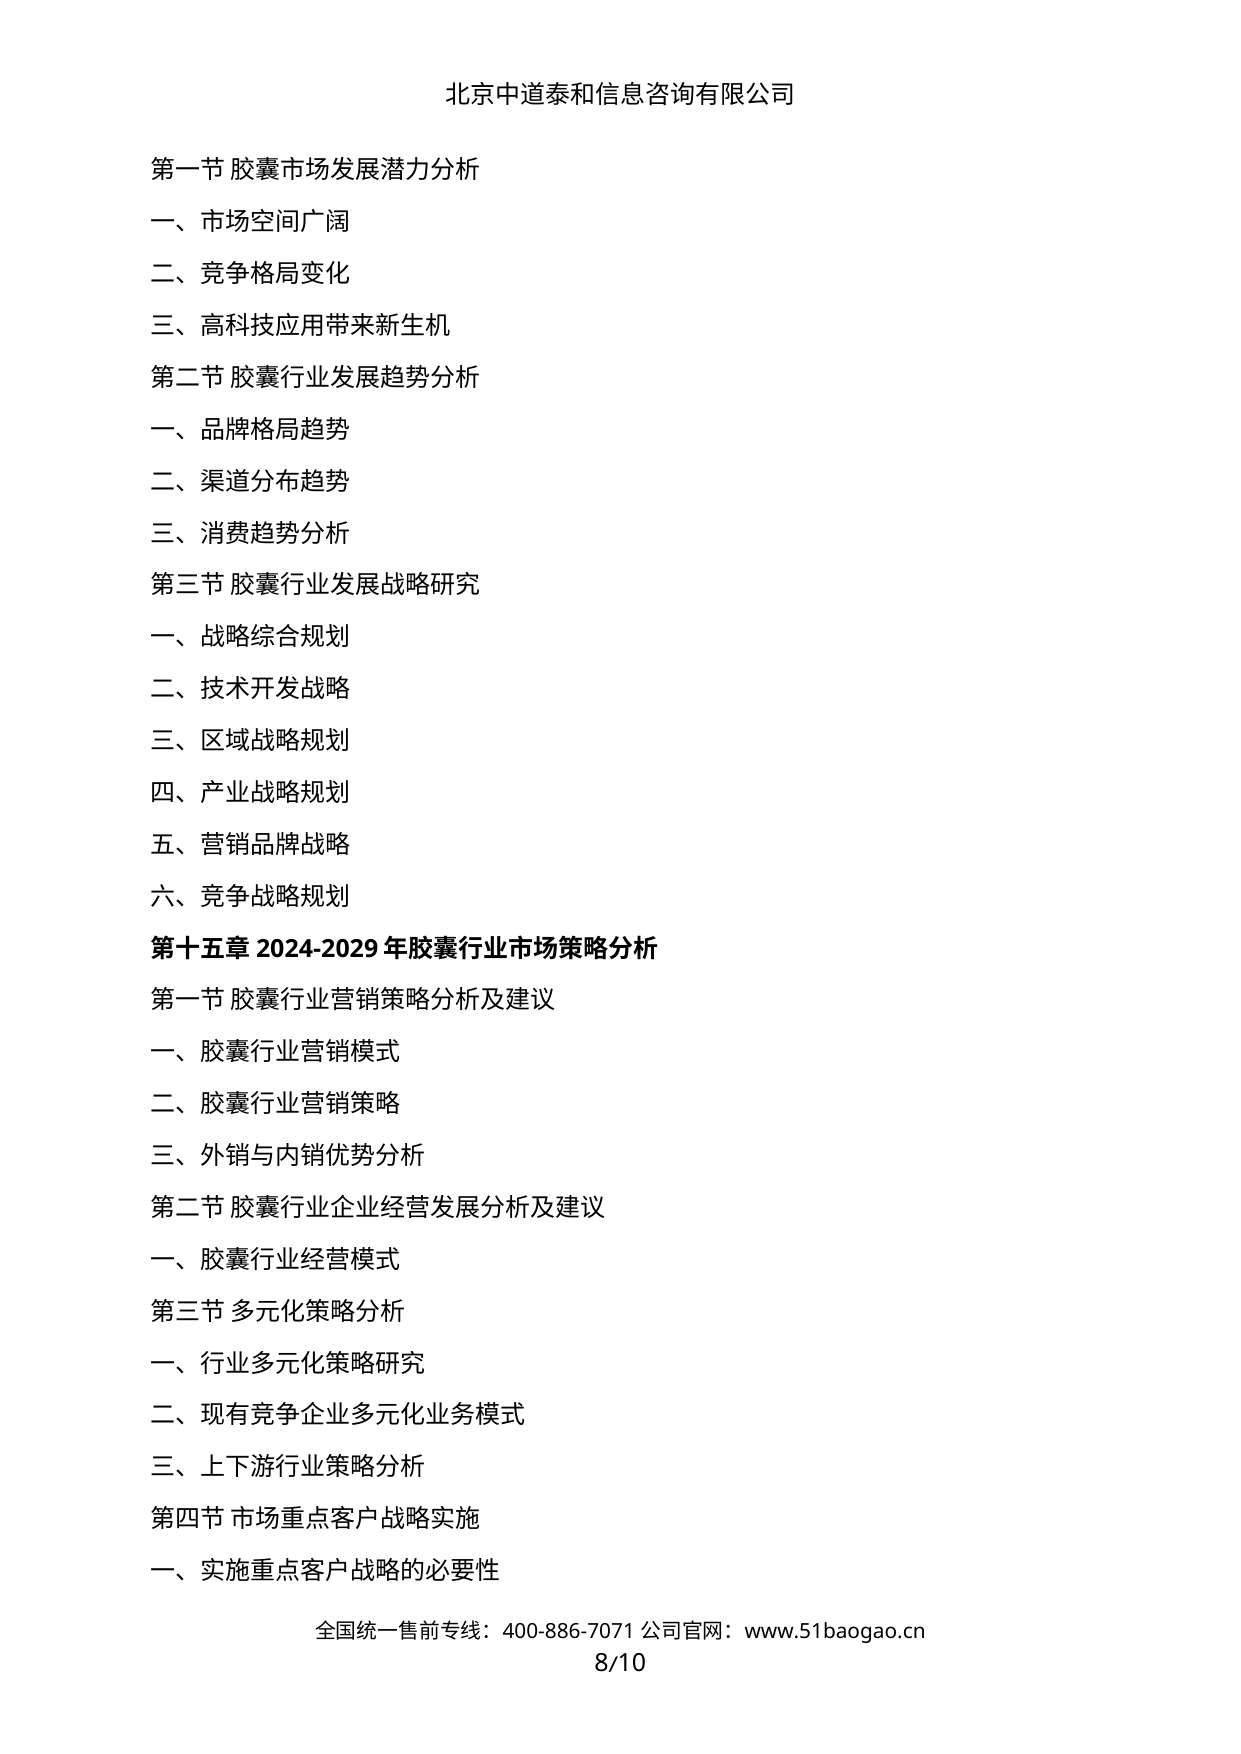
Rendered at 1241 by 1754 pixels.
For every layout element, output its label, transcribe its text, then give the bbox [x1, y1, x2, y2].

text 一、行业多元化策略研究 [150, 1343, 1090, 1379]
text 二、现有竞争企业多元化业务模式 [150, 1395, 1090, 1431]
text 四、产业战略规划 [150, 772, 1090, 809]
text 三、上下游行业策略分析 [150, 1447, 1090, 1483]
text 一、战略综合规划 [150, 617, 1090, 653]
text 第十五章 2024-2029年胶囊行业市场策略分析 [150, 928, 1090, 964]
text 五、营销品牌战略 [150, 824, 1090, 861]
text 一、胶囊行业经营模式 [150, 1239, 1090, 1276]
text 一、品牌格局趋势 [150, 409, 1090, 446]
text 第一节 胶囊市场发展潜力分析 [150, 150, 1090, 186]
text 三、外销与内销优势分析 [150, 1136, 1090, 1172]
text 二、竞争格局变化 [150, 254, 1090, 290]
text 六、竞争战略规划 [150, 876, 1090, 912]
text 第三节 多元化策略分析 [150, 1291, 1090, 1327]
text 第二节 胶囊行业发展趋势分析 [150, 357, 1090, 394]
text 三、高科技应用带来新生机 [150, 306, 1090, 342]
text 第三节 胶囊行业发展战略研究 [150, 565, 1090, 601]
text 第二节 胶囊行业企业经营发展分析及建议 [150, 1187, 1090, 1224]
text 第一节 胶囊行业营销策略分析及建议 [150, 980, 1090, 1016]
text 一、实施重点客户战略的必要性 [150, 1551, 1090, 1587]
text 三、区域战略规划 [150, 721, 1090, 757]
text 一、胶囊行业营销模式 [150, 1032, 1090, 1068]
text 二、胶囊行业营销策略 [150, 1084, 1090, 1120]
text 二、渠道分布趋势 [150, 461, 1090, 497]
text 二、技术开发战略 [150, 669, 1090, 705]
text 一、市场空间广阔 [150, 202, 1090, 238]
text 第四节 市场重点客户战略实施 [150, 1499, 1090, 1535]
text 三、消费趋势分析 [150, 513, 1090, 549]
